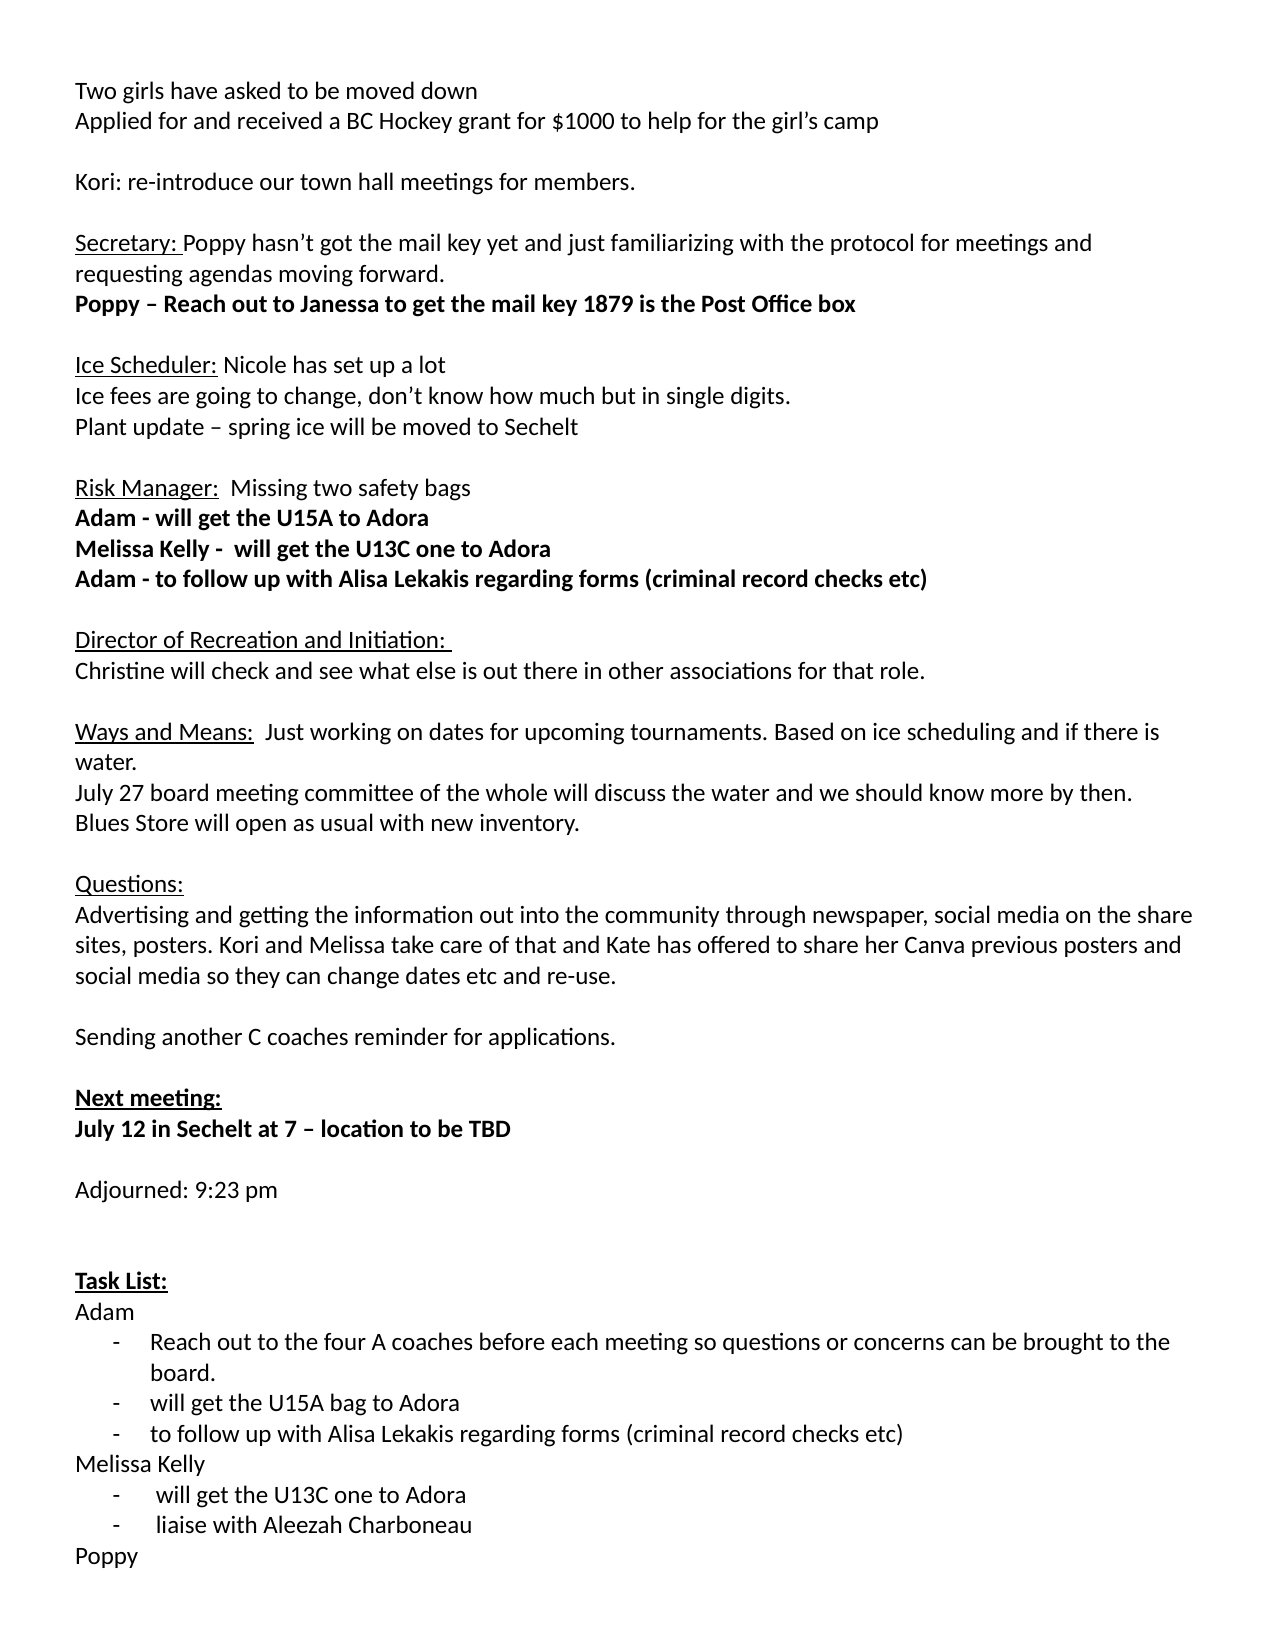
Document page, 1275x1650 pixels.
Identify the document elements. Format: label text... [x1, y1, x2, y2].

text Blues Store will open as usual with new inventory. [75, 807, 1200, 838]
text Poppy [75, 1540, 1200, 1571]
text Adam - to follow up with Alisa Lekakis regarding forms (criminal record checks etc) [75, 563, 1200, 594]
list to follow up with Alisa Lekakis regarding forms (criminal record checks etc) [112, 1418, 1200, 1448]
text Ways and Means: Just working on dates for upcoming tournaments. Based on ice scheduling and if there is water. [75, 716, 1200, 777]
text Secretary: Poppy hasn’t got the mail key yet and just familiarizing with the protocol for meetings and requesting agendas moving forward. [75, 228, 1200, 289]
text Advertising and getting the information out into the community through newspaper, social media on the share sites, posters. Kori and Melissa take care of that and Kate has offered to share her Canva previous posters and social media so they can change dates etc and re-use. [75, 899, 1200, 991]
list will get the U13C one to Adora [112, 1479, 1200, 1509]
text Adjourned: 9:23 pm [75, 1174, 1200, 1204]
text Christine will check and see what else is out there in other associations for that role. [75, 655, 1200, 685]
text Kori: re-introduce our town hall meetings for members. [75, 167, 1200, 197]
list liaise with Aleezah Charboneau [112, 1509, 1200, 1540]
text Plant update – spring ice will be moved to Sechelt [75, 411, 1200, 441]
text Director of Recreation and Initiation: [75, 624, 1200, 655]
text July 27 board meeting committee of the whole will discuss the water and we should know more by then. [75, 777, 1200, 807]
text Questions: [75, 868, 1200, 899]
text Sending another C coaches reminder for applications. [75, 1021, 1200, 1052]
text Ice Scheduler: Nicole has set up a lot [75, 350, 1200, 380]
text Task List: [75, 1265, 1200, 1296]
text Melissa Kelly - will get the U13C one to Adora [75, 533, 1200, 563]
text Adam [75, 1296, 1200, 1326]
text Two girls have asked to be moved down [75, 75, 1200, 106]
text Adam - will get the U15A to Adora [75, 502, 1200, 533]
text Poppy – Reach out to Janessa to get the mail key 1879 is the Post Office box [75, 289, 1200, 319]
text Applied for and received a BC Hockey grant for $1000 to help for the girl’s camp [75, 106, 1200, 136]
text Risk Manager: Missing two safety bags [75, 472, 1200, 502]
text July 12 in Sechelt at 7 – location to be TBD [75, 1113, 1200, 1143]
text Next meeting: [75, 1082, 1200, 1113]
list will get the U15A bag to Adora [112, 1387, 1200, 1418]
text Ice fees are going to change, don’t know how much but in single digits. [75, 380, 1200, 411]
text Melissa Kelly [75, 1448, 1200, 1479]
list Reach out to the four A coaches before each meeting so questions or concerns can be brought to the board. [112, 1326, 1200, 1387]
